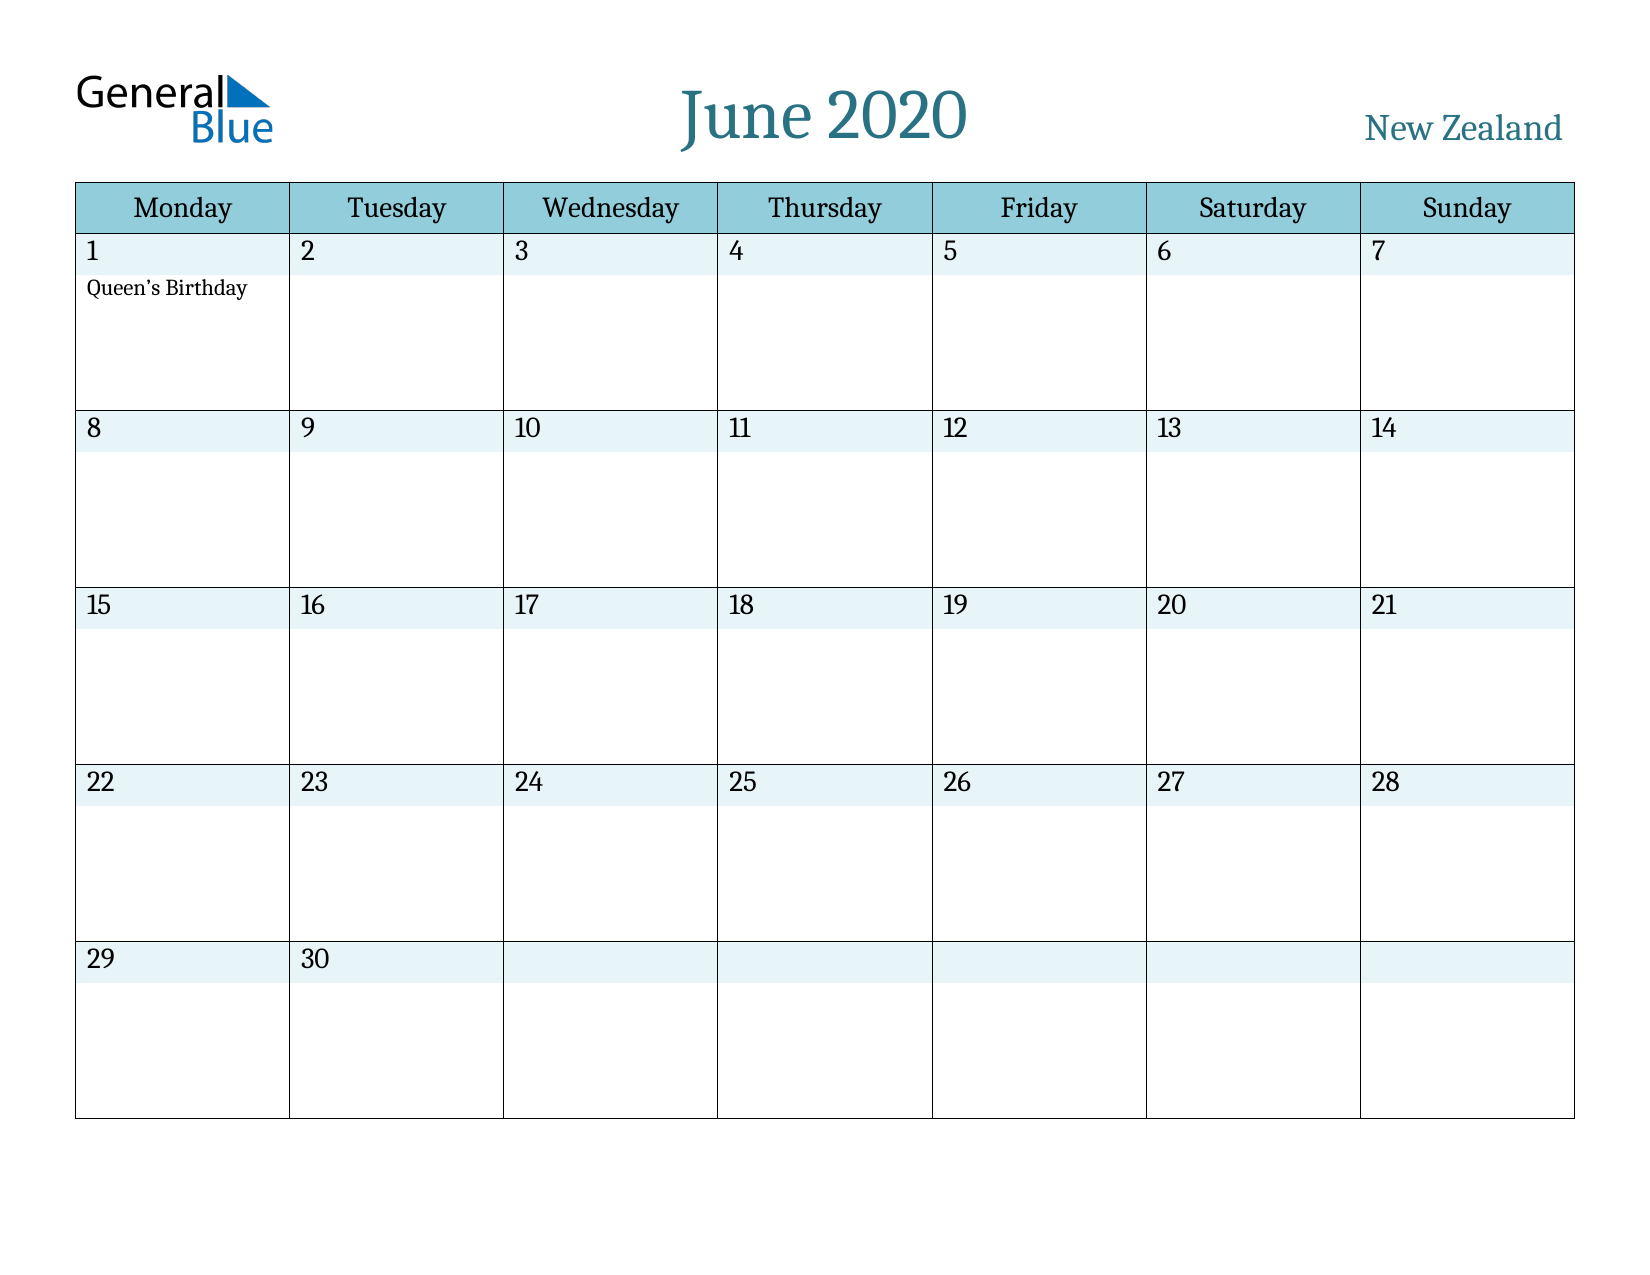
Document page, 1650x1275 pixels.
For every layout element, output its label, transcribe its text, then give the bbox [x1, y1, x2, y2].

table_cell Queen’s Birthday [76, 275, 289, 410]
table_cell [76, 629, 289, 764]
table_cell 15 [76, 588, 289, 629]
table_cell [718, 629, 932, 764]
table_cell [1147, 983, 1360, 1118]
table_cell 21 [1361, 588, 1574, 629]
table_cell [1361, 806, 1574, 941]
table_cell 5 [933, 234, 1146, 275]
table_cell 4 [718, 234, 932, 275]
table_cell Tuesday [290, 183, 503, 233]
table_cell [718, 452, 932, 587]
table_header June 2020 [504, 75, 1146, 182]
table_cell 6 [1147, 234, 1360, 275]
table_cell 19 [933, 588, 1146, 629]
table_cell [504, 452, 717, 587]
table_cell [718, 942, 932, 983]
table_cell [290, 629, 503, 764]
table_cell [1361, 629, 1574, 764]
table_cell 22 [76, 765, 289, 806]
table_cell [1361, 452, 1574, 587]
table_cell 27 [1147, 765, 1360, 806]
table_header New Zealand [1146, 75, 1574, 182]
table_cell [933, 942, 1146, 983]
table_cell 12 [933, 411, 1146, 452]
table_cell [933, 983, 1146, 1118]
table_cell [290, 806, 503, 941]
table_cell 1 [76, 234, 289, 275]
table_cell Friday [933, 183, 1146, 233]
table_cell 29 [76, 942, 289, 983]
table_cell [1147, 275, 1360, 410]
table_cell 8 [76, 411, 289, 452]
table_cell [504, 629, 717, 764]
table_cell 24 [504, 765, 717, 806]
table_cell [290, 983, 503, 1118]
table_cell [76, 806, 289, 941]
table_cell [933, 629, 1146, 764]
table_cell Monday [76, 183, 289, 233]
table_cell 3 [504, 234, 717, 275]
table_cell [1361, 983, 1574, 1118]
table_cell Wednesday [504, 183, 717, 233]
table_cell Thursday [718, 183, 932, 233]
table_cell 30 [290, 942, 503, 983]
table_cell 2 [290, 234, 503, 275]
table_cell 28 [1361, 765, 1574, 806]
table_header [76, 75, 503, 182]
table_cell [504, 942, 717, 983]
table_cell 20 [1147, 588, 1360, 629]
table_cell [933, 806, 1146, 941]
table_cell 10 [504, 411, 717, 452]
picture [77, 75, 273, 143]
table_cell [504, 806, 717, 941]
table_cell Sunday [1361, 183, 1574, 233]
table_cell [290, 275, 503, 410]
table_cell 16 [290, 588, 503, 629]
table_cell 9 [290, 411, 503, 452]
table_cell 18 [718, 588, 932, 629]
table_cell [1361, 275, 1574, 410]
table_cell [1147, 806, 1360, 941]
table_cell [718, 983, 932, 1118]
table_cell [76, 452, 289, 587]
table_cell [1147, 629, 1360, 764]
table_cell 26 [933, 765, 1146, 806]
table_cell 25 [718, 765, 932, 806]
table_cell 7 [1361, 234, 1574, 275]
table_cell [76, 983, 289, 1118]
table_cell [933, 452, 1146, 587]
table_cell 14 [1361, 411, 1574, 452]
table_cell [718, 806, 932, 941]
table_cell 11 [718, 411, 932, 452]
table_cell [290, 452, 503, 587]
table_cell [1147, 942, 1360, 983]
table_cell 13 [1147, 411, 1360, 452]
table_cell [1361, 942, 1574, 983]
table_cell [504, 275, 717, 410]
table_cell Saturday [1147, 183, 1360, 233]
table_cell 23 [290, 765, 503, 806]
table_cell [504, 983, 717, 1118]
table_cell [718, 275, 932, 410]
table_cell 17 [504, 588, 717, 629]
table_cell [1147, 452, 1360, 587]
table_cell [933, 275, 1146, 410]
